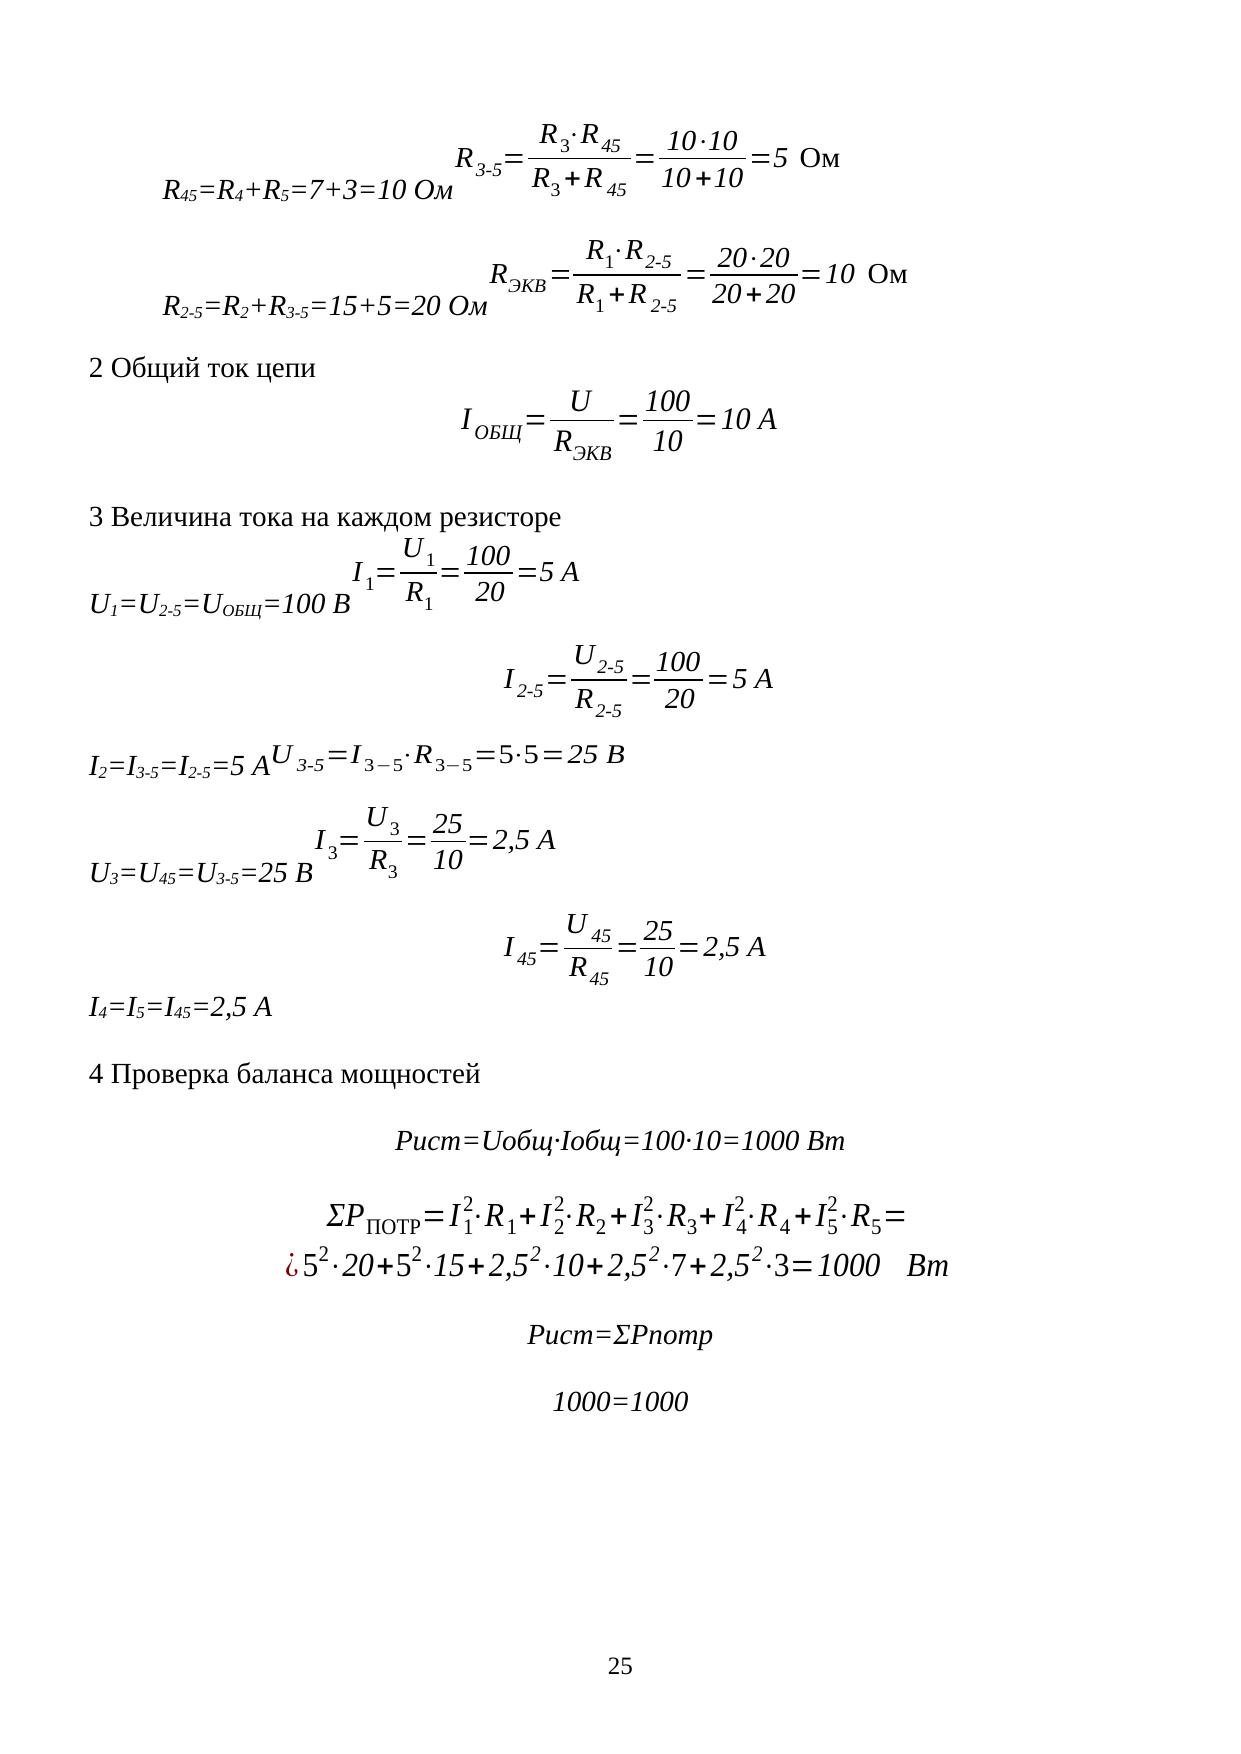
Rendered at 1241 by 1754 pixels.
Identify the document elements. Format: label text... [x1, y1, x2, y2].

text Рист=Uобщ·Iобщ=100·10=1000 Вт [89, 1123, 1152, 1157]
text I4=I5=I45=2,5 А [89, 989, 1152, 1022]
text R45=R4+R5=7+3=10 Ом [162, 118, 1152, 206]
text R2-5=R2+R3-5=15+5=20 Ом [162, 234, 1152, 322]
text 1000=1000 [89, 1384, 1152, 1418]
text U3=U45=U3-5=25 В [89, 801, 1152, 888]
text I2=I3-5=I2-5=5 А [89, 739, 1152, 782]
text 3 Величина тока на каждом резисторе [89, 499, 1152, 532]
text U1=U2-5=UОБЩ=100 В [89, 532, 1152, 620]
text 2 Общий ток цепи [89, 351, 1152, 384]
text Рист=ΣРпотр [89, 1317, 1152, 1351]
text 4 Проверка баланса мощностей [89, 1056, 1152, 1089]
